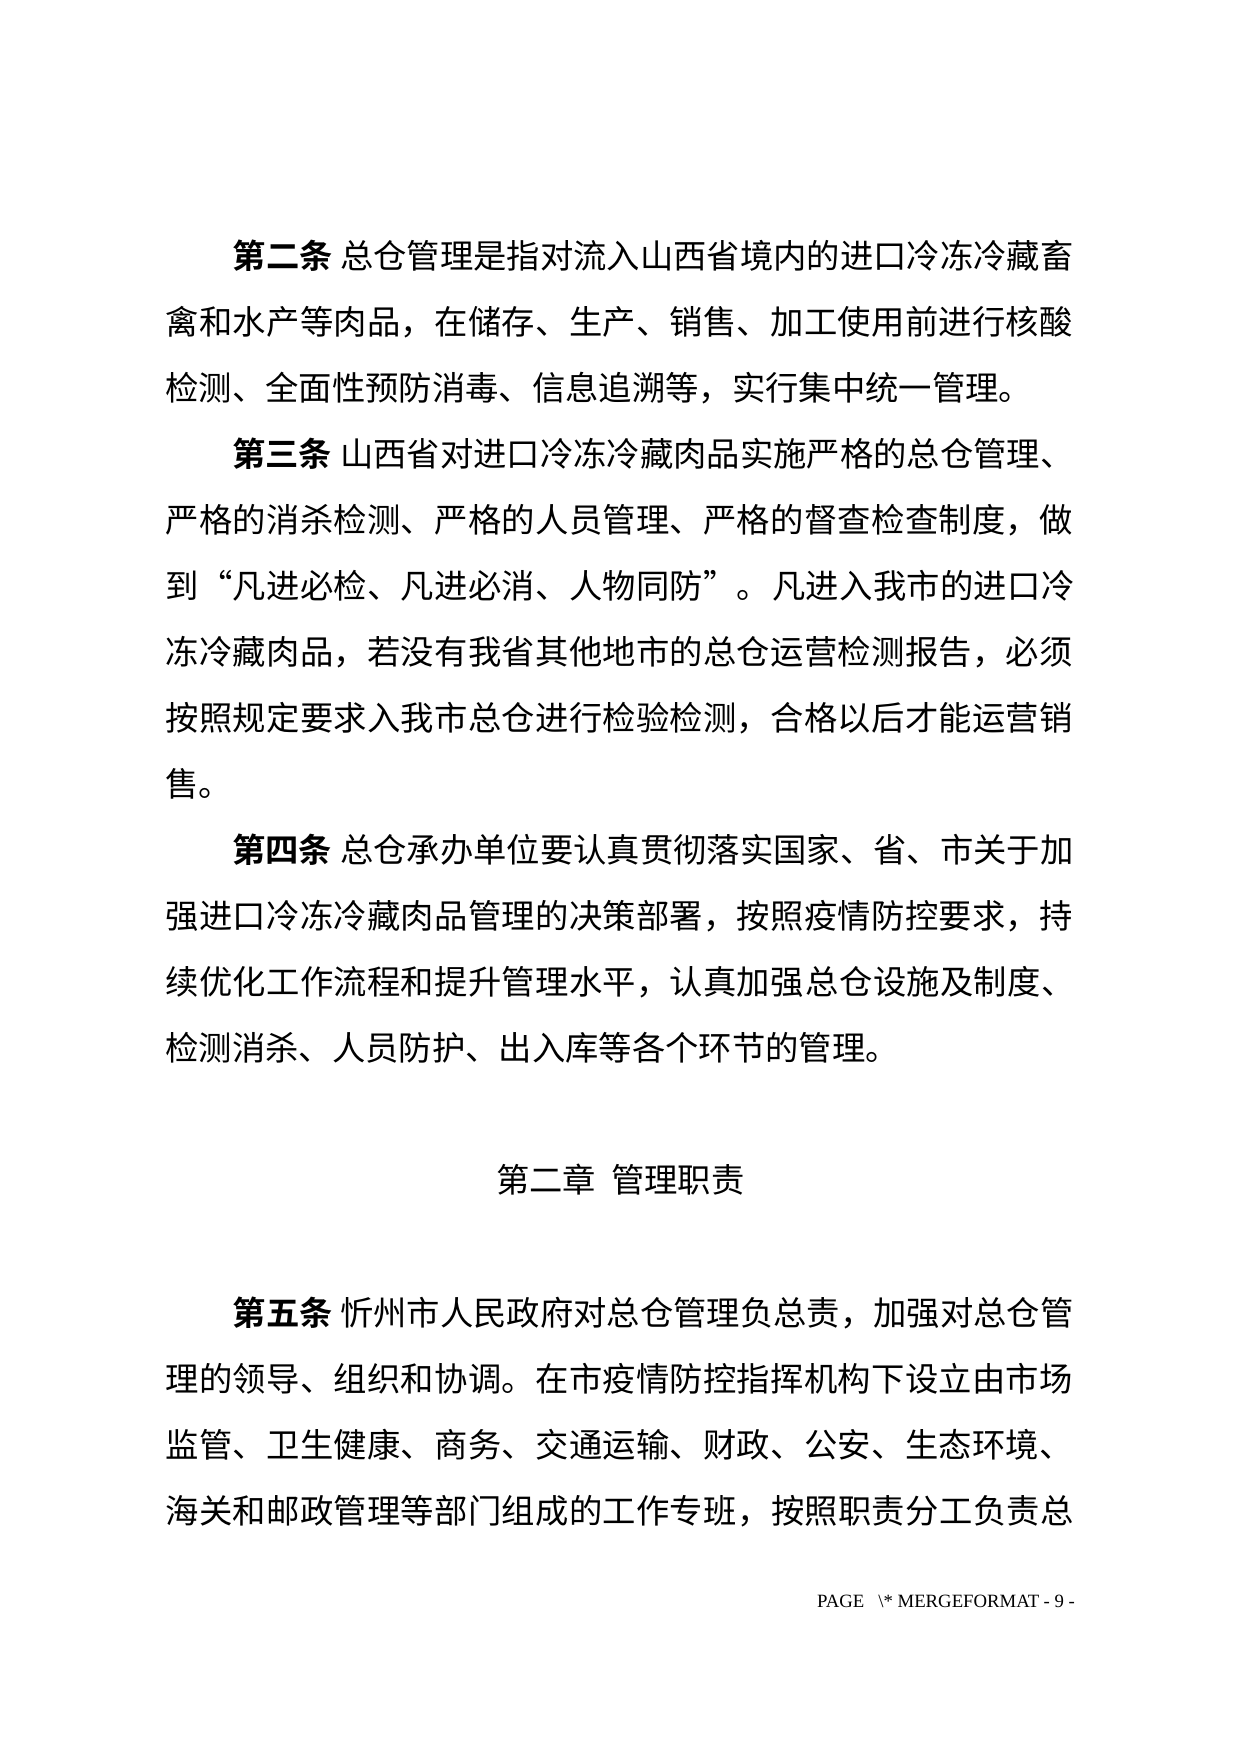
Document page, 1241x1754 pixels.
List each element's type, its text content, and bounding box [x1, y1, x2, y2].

list 总仓承办单位要认真贯彻落实国家、省、市关于加强进口冷冻冷藏肉品管理的决策部署，按照疫情防控要求，持续优化工作流程和提升管理水平，认真加强总仓设施及制度、检测消杀、人员防护、出入库等各个环节的管理。 [165, 815, 1075, 1079]
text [165, 1277, 1075, 1542]
list 山西省对进口冷冻冷藏肉品实施严格的总仓管理、严格的消杀检测、严格的人员管理、严格的督查检查制度，做到“凡进必检、凡进必消、人物同防”。凡进入我市的进口冷冻冷藏肉品，若没有我省其他地市的总仓运营检测报告，必须按照规定要求入我市总仓进行检验检测，合格以后才能运营销售。 [165, 419, 1075, 815]
text 第二条 总仓管理是指对流入山西省境内的进口冷冻冷藏畜禽和水产等肉品，在储存、生产、销售、加工使用前进行核酸检测、全面性预防消毒、信息追溯等，实行集中统一管理。 [165, 221, 1075, 419]
text 第二章 管理职责 [165, 1145, 1075, 1211]
